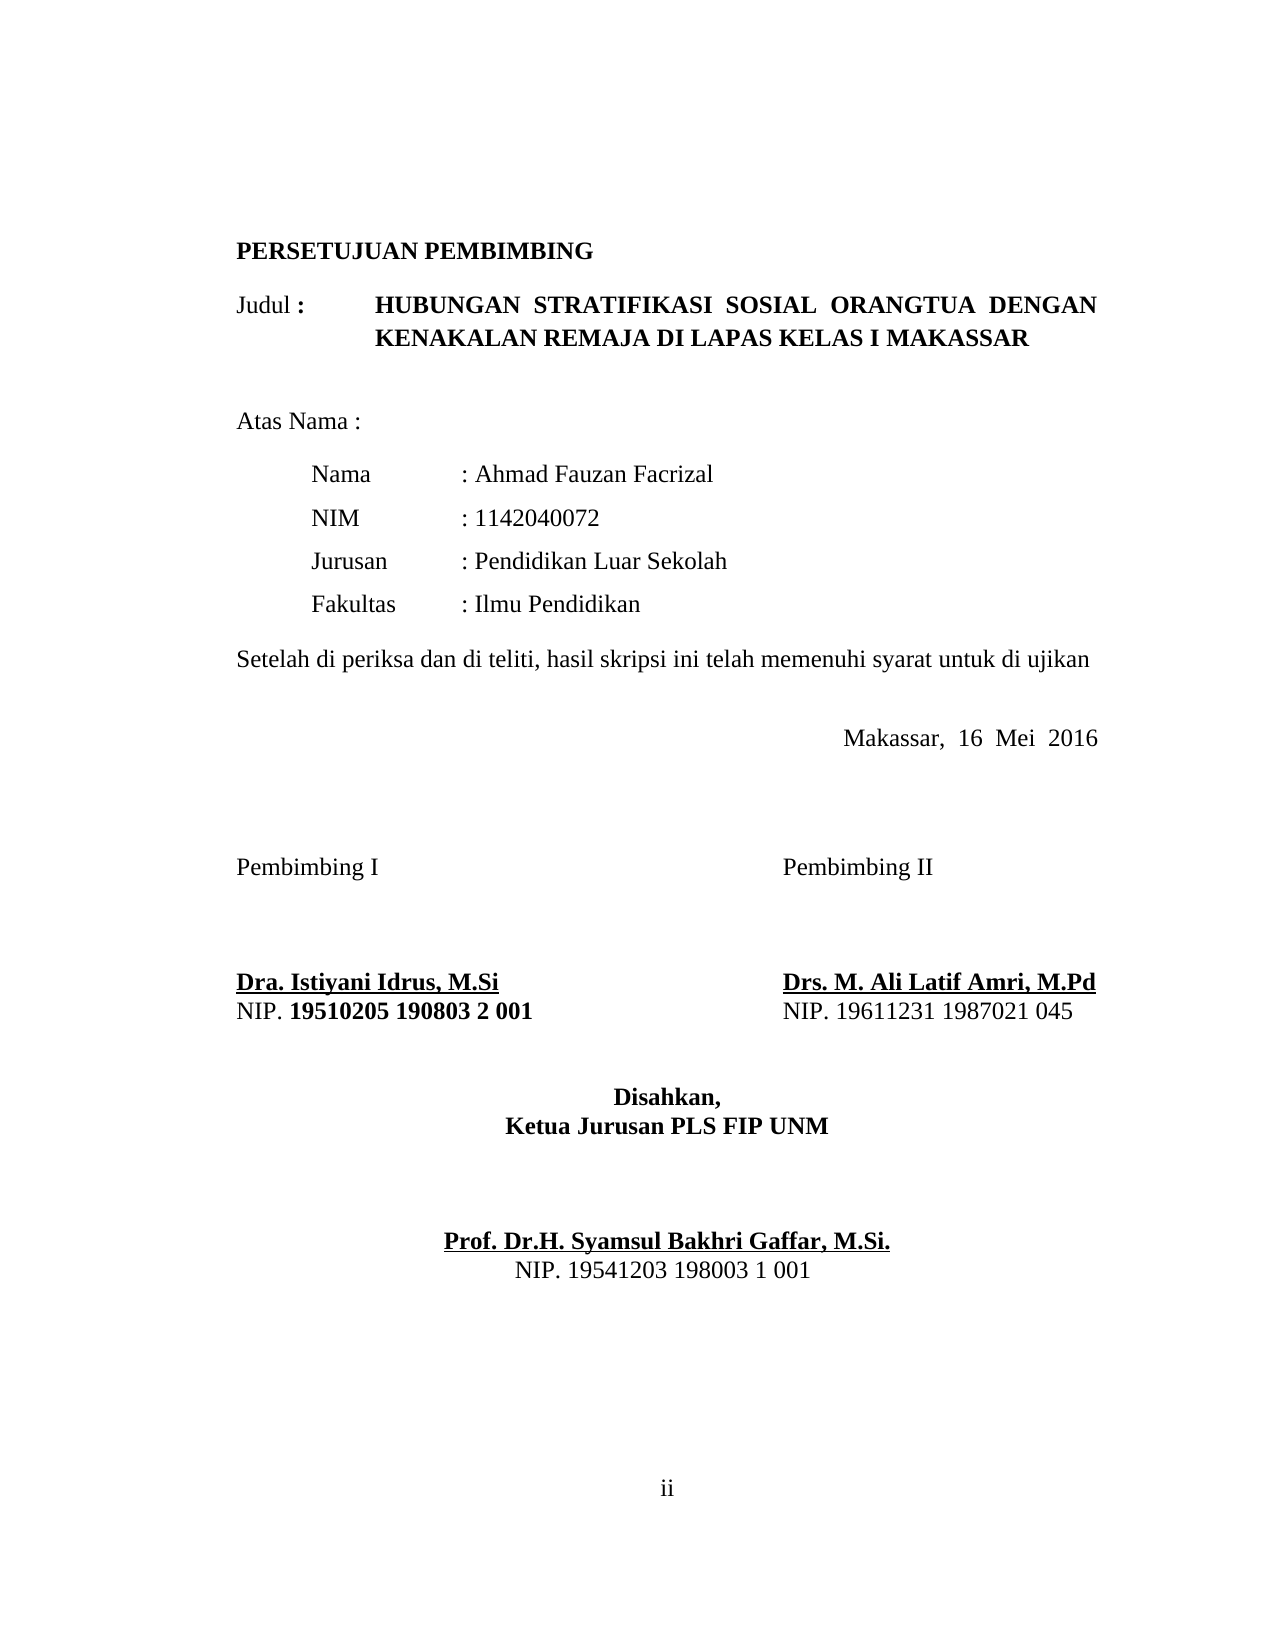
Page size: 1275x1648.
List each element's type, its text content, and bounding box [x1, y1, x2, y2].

text Fakultas : Ilmu Pendidikan [236, 589, 1098, 618]
text Atas Nama : [236, 406, 1098, 434]
text NIP. 19510205 190803 2 001 NIP. 19611231 1987021 045 [236, 996, 1098, 1025]
text Makassar, 16 Mei 2016 [236, 723, 1098, 752]
text Judul : HUBUNGAN STRATIFIKASI SOSIAL ORANGTUA DENGAN KENAKALAN REMAJA DI LAPAS KELAS I MAKASSAR [236, 290, 1098, 352]
text NIP. 19541203 198003 1 001 [487, 1255, 1098, 1283]
text NIM : 1142040072 [236, 503, 1098, 531]
text Setelah di periksa dan di teliti, hasil skripsi ini telah memenuhi syarat untuk di ujikan [236, 644, 1098, 673]
text Prof. Dr.H. Syamsul Bakhri Gaffar, M.Si. [236, 1226, 1098, 1255]
text Jurusan : Pendidikan Luar Sekolah [236, 546, 1098, 574]
text Ketua Jurusan PLS FIP UNM [236, 1111, 1098, 1140]
text Pembimbing I Pembimbing II [236, 852, 1098, 881]
text Disahkan, [236, 1082, 1098, 1111]
text Nama : Ahmad Fauzan Facrizal [236, 459, 1098, 488]
text Dra. Istiyani Idrus, M.Si Drs. M. Ali Latif Amri, M.Pd [236, 967, 1098, 996]
